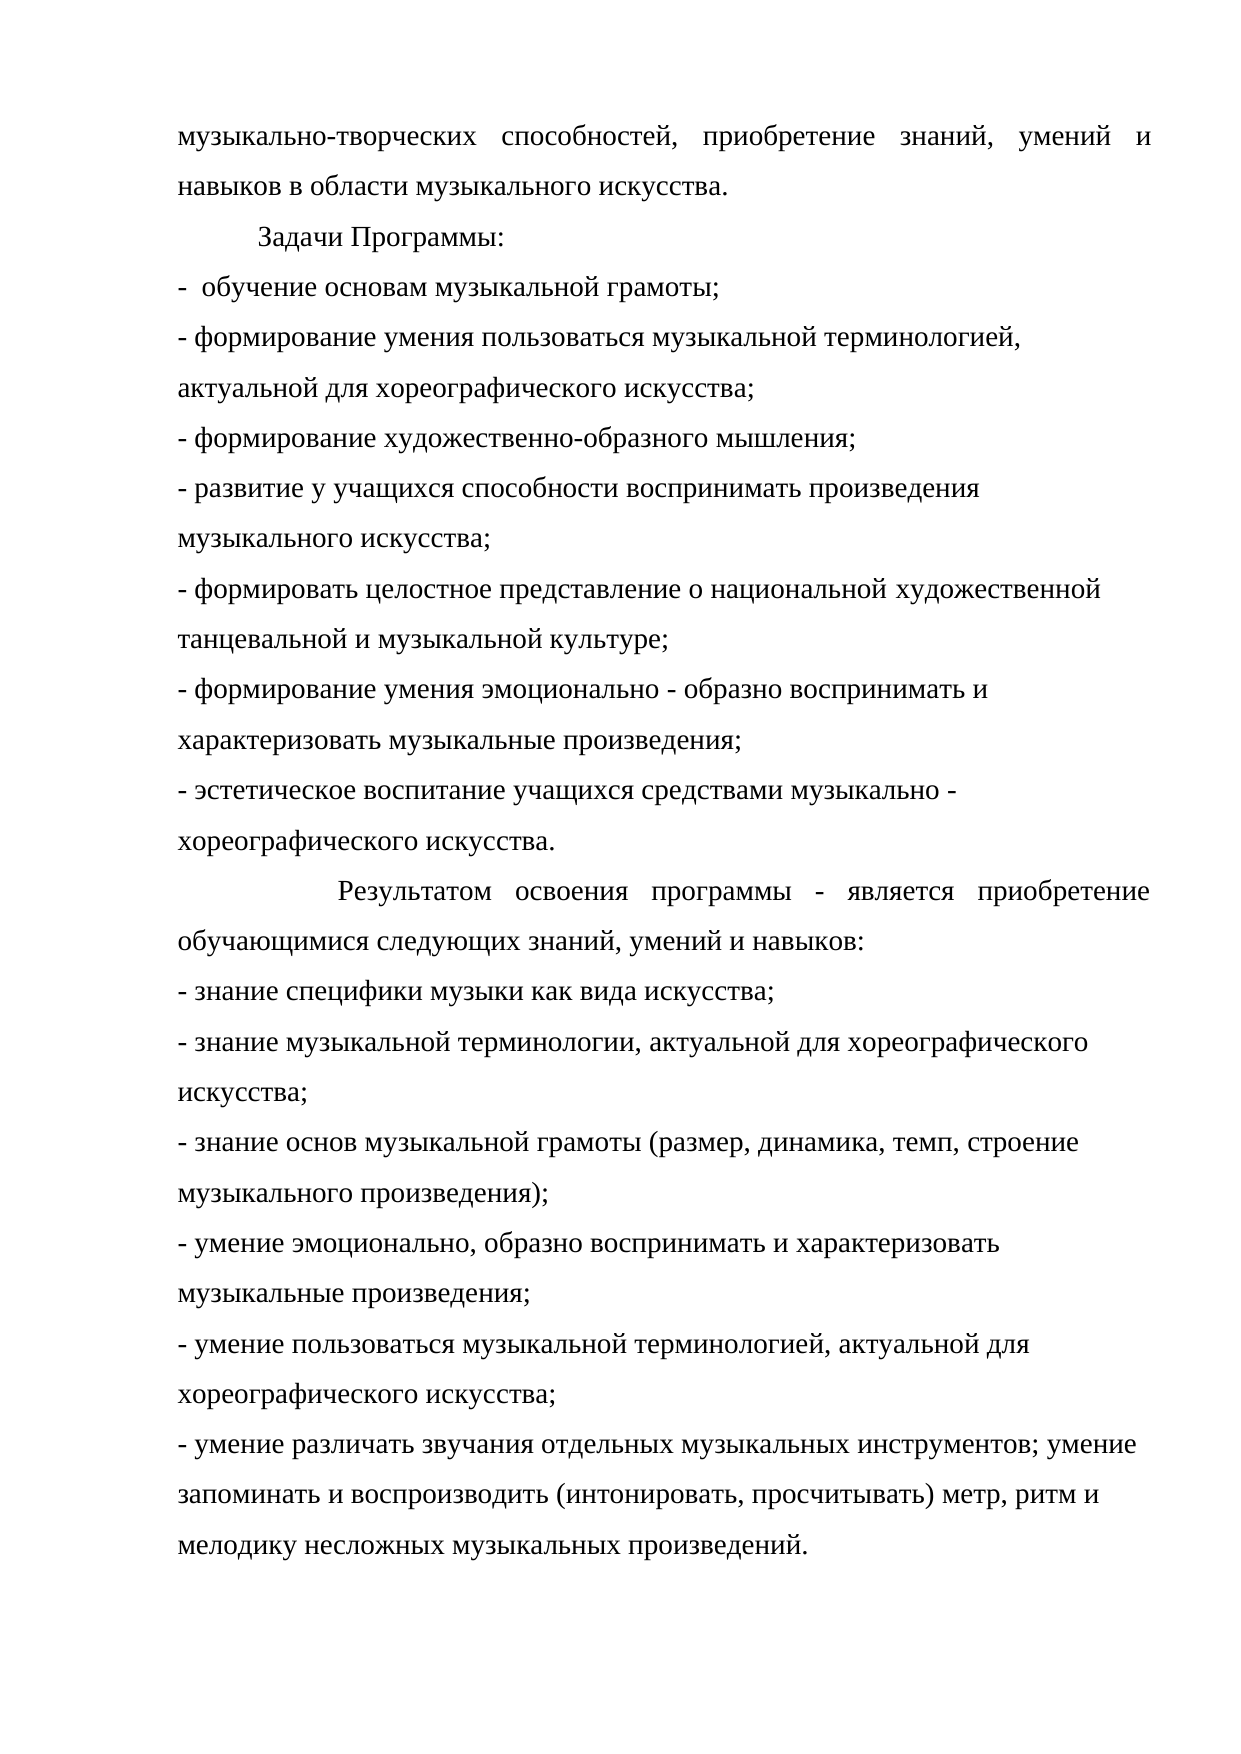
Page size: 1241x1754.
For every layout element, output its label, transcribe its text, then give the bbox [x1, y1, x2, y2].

text - знание основ музыкальной грамоты (размер, динамика, темп, строение музыкального произведения); [177, 1124, 1152, 1208]
text - умение эмоционально, образно воспринимать и характеризовать музыкальные произведения; [177, 1225, 1152, 1309]
text Задачи Программы: [177, 219, 1152, 252]
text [177, 152, 1152, 202]
text - развитие у учащихся способности воспринимать произведения музыкального искусства; [177, 470, 1152, 554]
text - умение пользоваться музыкальной терминологией, актуальной для хореографического искусства; [177, 1326, 1152, 1409]
text - умение различать звучания отдельных музыкальных инструментов; умение запоминать и воспроизводить (интонировать, просчитывать) метр, ритм и мелодику несложных музыкальных произведений. [177, 1426, 1152, 1561]
text Результатом освоения программы - является приобретение обучающимися следующих знаний, умений и навыков: [177, 873, 1152, 957]
text - формирование умения пользоваться музыкальной терминологией, актуальной для хореографического искусства; [177, 319, 1152, 403]
text - обучение основам музыкальной грамоты; [177, 269, 1152, 303]
text - эстетическое воспитание учащихся средствами музыкально - хореографического искусства. [177, 772, 1152, 856]
text - формировать целостное представление о национальной художественной танцевальной и музыкальной культуре; [177, 571, 1152, 655]
text - формирование художественно-образного мышления; [177, 420, 1152, 453]
text - знание специфики музыки как вида искусства; [177, 973, 1152, 1007]
text - знание музыкальной терминологии, актуальной для хореографического искусства; [177, 1024, 1152, 1108]
text - формирование умения эмоционально - образно воспринимать и характеризовать музыкальные произведения; [177, 672, 1152, 756]
